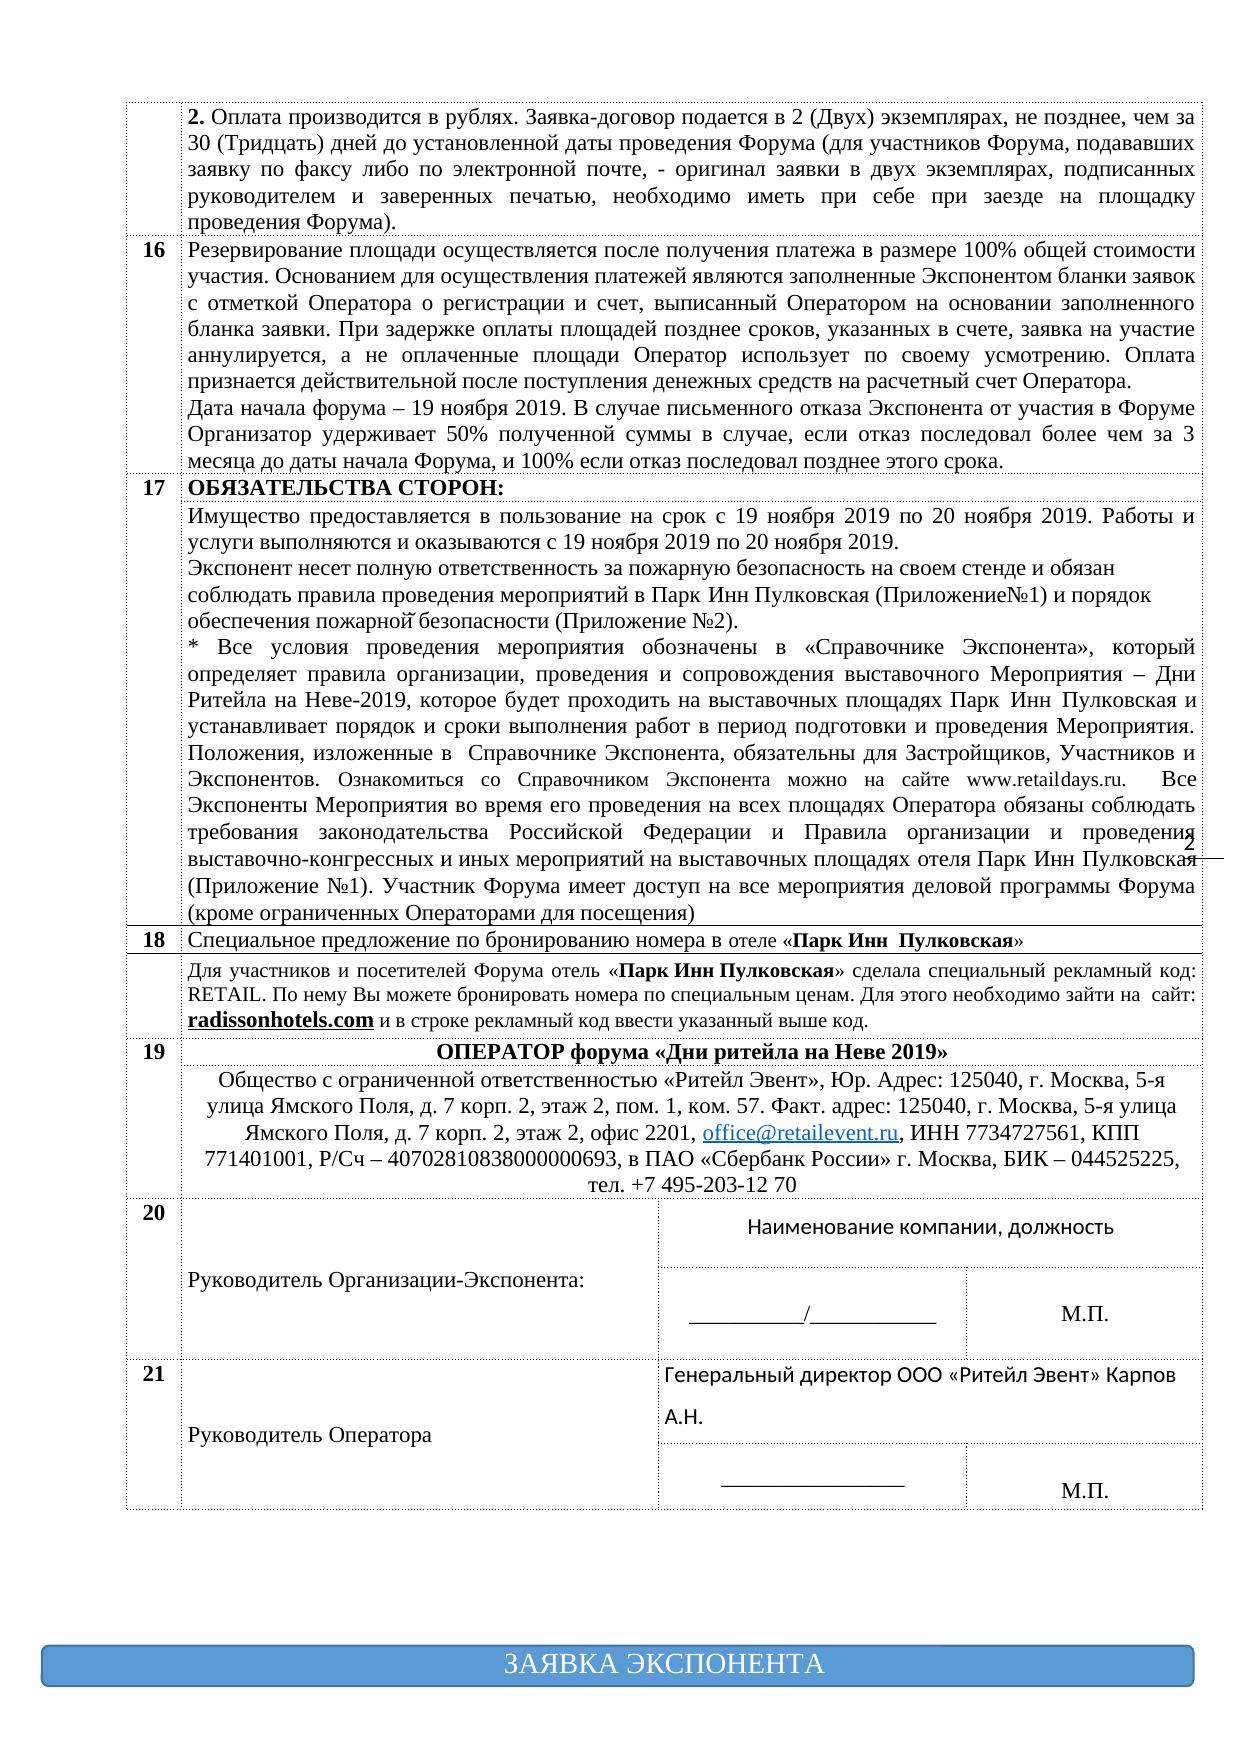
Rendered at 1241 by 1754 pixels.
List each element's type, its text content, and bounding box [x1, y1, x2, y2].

table_cell М.П. [967, 1443, 1203, 1509]
table_cell 21 [126, 1359, 181, 1509]
table_cell [126, 954, 181, 1037]
table_cell Резервирование площади осуществляется после получения платежа в размере 100% общей стоимости участия. Основанием для осуществления платежей являются заполненные Экспонентом бланки заявок с отметкой Оператора о регистрации и счет, выписанный Оператором на основании заполненного бланка заявки. При задержке оплаты площадей позднее сроков, указанных в счете, заявка на участие аннулируется, а не оплаченные площади Оператор использует по своему усмотрению. Оплата признается действительной после поступления денежных средств на расчетный счет Оператора. Дата начала форума – 19 ноября 2019. В случае письменного отказа Экспонента от участия в Форуме Организатор удерживает 50% полученной суммы в случае, если отказ последовал более чем за 3 месяца до даты начала Форума, и 100% если отказ последовал позднее этого срока. [181, 235, 1203, 473]
table_cell 20 [126, 1198, 181, 1359]
table_cell 16 [126, 235, 181, 473]
table_cell 2. Оплата производится в рублях. Заявка-договор подается в 2 (Двух) экземплярах, не позднее, чем за 30 (Тридцать) дней до установленной даты проведения Форума (для участников Форума, подававших заявку по факсу либо по электронной почте, - оригинал заявки в двух экземплярах, подписанных руководителем и заверенных печатью, необходимо иметь при себе при заезде на площадку проведения Форума). [181, 102, 1203, 234]
table_cell 18 [126, 926, 181, 952]
table_cell Руководитель Организации-Экспонента: [181, 1198, 658, 1359]
table_cell ОБЯЗАТЕЛЬСТВА СТОРОН: [181, 473, 1203, 501]
table_cell ОПЕРАТОР форума «Дни ритейла на Неве 2019» [181, 1038, 1203, 1065]
table_cell М.П. [967, 1267, 1203, 1359]
table_cell Для участников и посетителей Форума отель «Парк Инн Пулковская» сделала специальный рекламный код: RETAIL. По нему Вы можете бронировать номера по специальным ценам. Для этого необходимо зайти на сайт: radissonhotels.com и в строке рекламный код ввести указанный выше код. [181, 953, 1203, 1037]
table_cell 17 [126, 473, 181, 925]
table_cell 19 [126, 1038, 181, 1198]
table_cell Имущество предоставляется в пользование на срок с 19 ноября 2019 по 20 ноября 2019. Работы и услуги выполняются и оказываются с 19 ноября 2019 по 20 ноября 2019. Экспонент несет полную ответственность за пожарную безопасность на своем стенде и обязан соблюдать правила проведения мероприятий в Парк Инн Пулковская (Приложение№1) и порядок обеспечения пожарной̆ безопасности (Приложение №2). * Все условия проведения мероприятия обозначены в «Справочнике Экспонента», который определяет правила организации, проведения и сопровождения выставочного Мероприятия – Дни Ритейла на Неве-2019, которое будет проходить на выставочных площадях Парк Инн Пулковская и устанавливает порядок и сроки выполнения работ в период подготовки и проведения Мероприятия. Положения, изложенные в Справочнике Экспонента, обязательны для Застройщиков, Участников и Экспонентов. Ознакомиться со Справочником Экспонента можно на сайте www.retaildays.ru. Все Экспоненты Мероприятия во время его проведения на всех площадях Оператора обязаны соблюдать требования законодательства Российской Федерации и Правила организации и проведения выставочно-конгрессных и иных мероприятий на выставочных площадях отеля Парк Инн Пулковская (Приложение №1). Участник Форума имеет доступ на все мероприятия деловой программы Форума (кроме ограниченных Операторами для посещения) [181, 501, 1203, 925]
table_cell ________________ [659, 1443, 967, 1509]
table_cell Руководитель Оператора [181, 1359, 658, 1509]
table_cell Специальное предложение по бронированию номера в отеле «Парк Инн Пулковская» [181, 925, 1203, 952]
table_cell __________/___________ [659, 1267, 967, 1359]
table_cell Общество с ограниченной ответственностью «Ритейл Эвент», Юр. Адрес: 125040, г. Москва, 5-я улица Ямского Поля, д. 7 корп. 2, этаж 2, пом. 1, ком. 57. Факт. адрес: 125040, г. Москва, 5-я улица Ямского Поля, д. 7 корп. 2, этаж 2, офис 2201, office@retailevent.ru, ИНН 7734727561, КПП 771401001, Р/Сч – 40702810838000000693, в ПАО «Сбербанк России» г. Москва, БИК – 044525225, тел. +7 495-203-12 70 [181, 1065, 1203, 1198]
